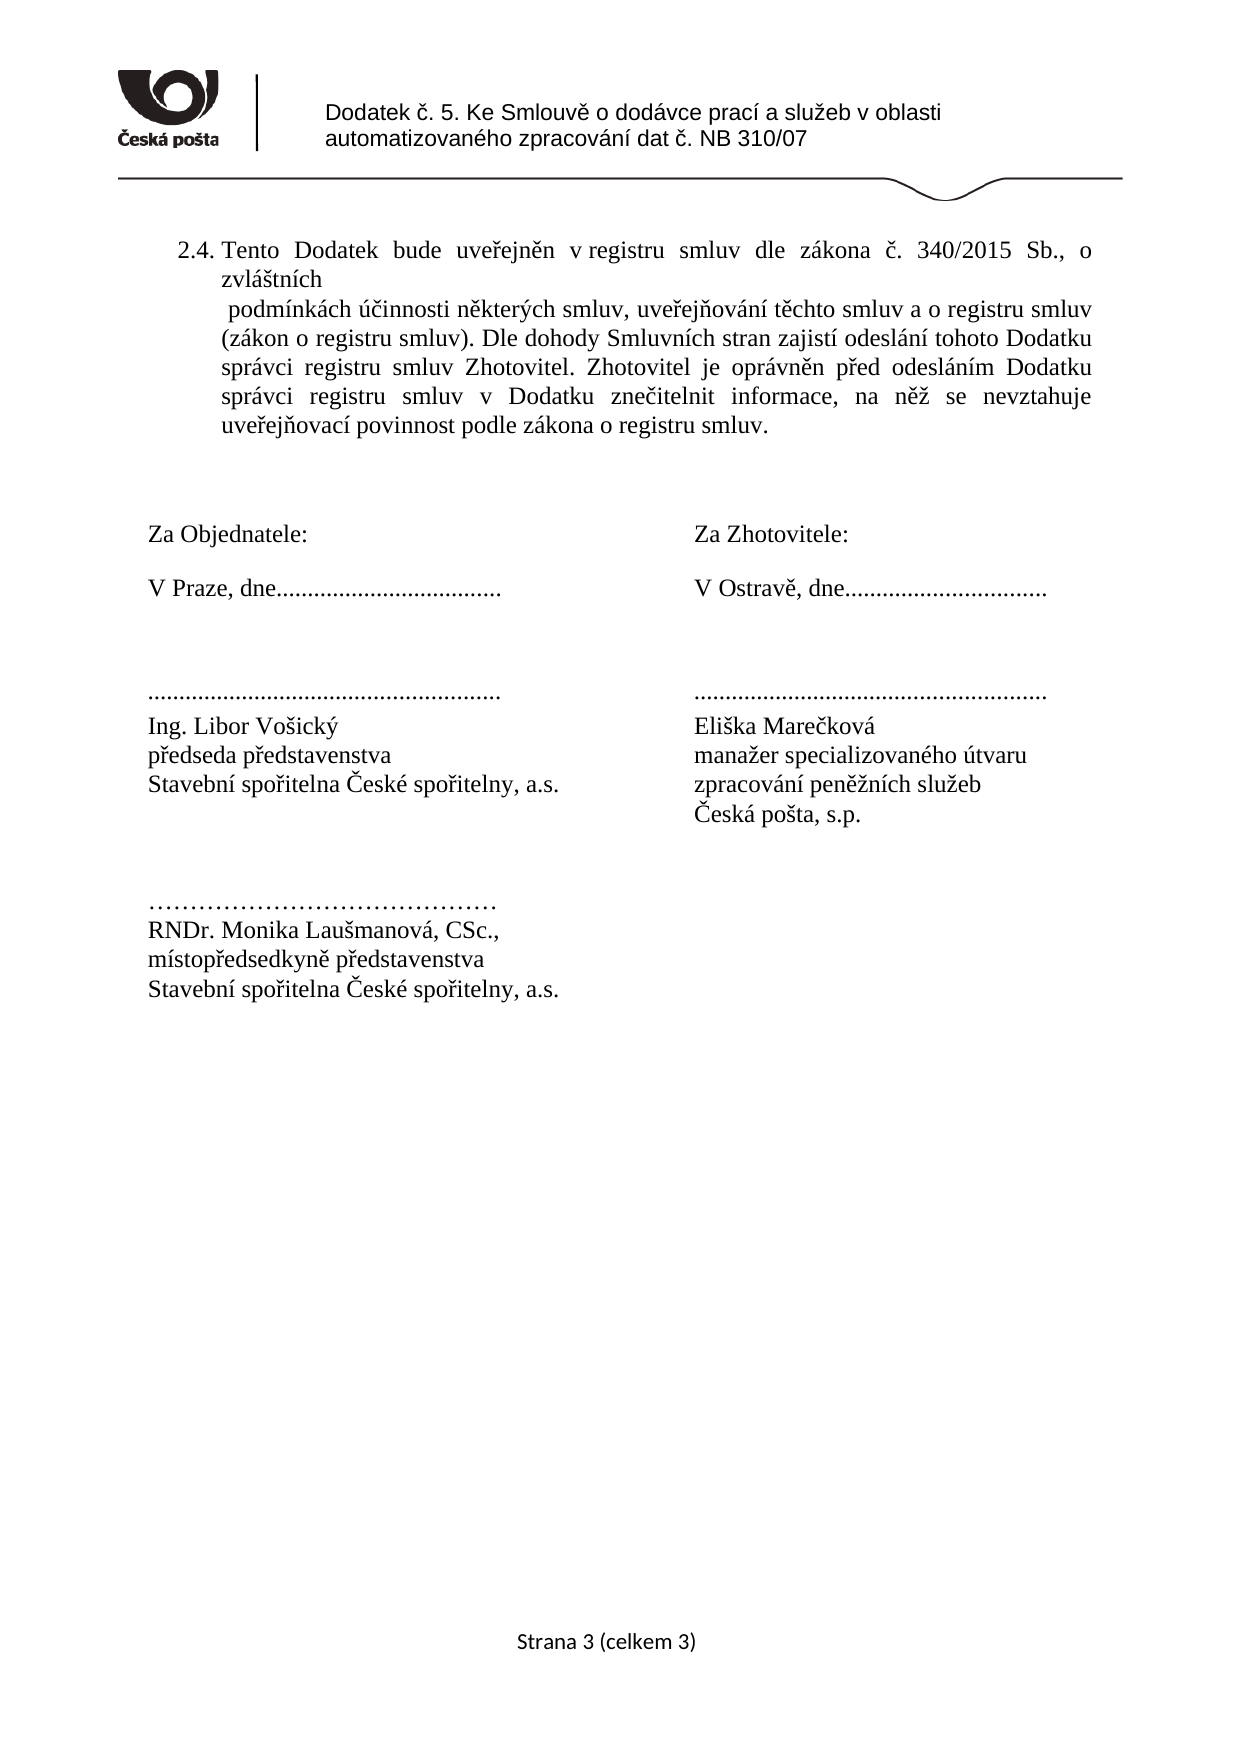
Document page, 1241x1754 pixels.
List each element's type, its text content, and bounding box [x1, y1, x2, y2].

text předseda představenstva manažer specializovaného útvaru [148, 740, 1093, 769]
text Stavební spořitelna České spořitelny, a.s. zpracování peněžních služeb [148, 769, 1093, 799]
picture [118, 177, 1123, 201]
text 2.4. Tento Dodatek bude uveřejněn v registru smluv dle zákona č. 340/2015 Sb., o zvláštních podmínkách účinnosti některých smluv, uveřejňování těchto smluv a o registru smluv (zákon o registru smluv). Dle dohody Smluvních stran zajistí odeslání tohoto Dodatku správci registru smluv Zhotovitel. Zhotovitel je oprávněn před odesláním Dodatku správci registru smluv v Dodatku znečitelnit informace, na něž se nevztahuje uveřejňovací povinnost podle zákona o registru smluv. [177, 235, 1093, 439]
text místopředsedkyně představenstva [148, 944, 1093, 974]
text Ing. Libor Vošický Eliška Marečková [148, 711, 1093, 740]
text Za Objednatele: Za Zhotovitele: [148, 519, 1093, 548]
text …………………………………… [148, 886, 1093, 915]
picture [118, 70, 219, 148]
text Stavební spořitelna České spořitelny, a.s. [148, 974, 1093, 1003]
text V Praze, dne V Ostravě, dne [148, 573, 1093, 602]
text Česká pošta, s.p. [148, 799, 1093, 828]
text RNDr. Monika Laušmanová, CSc., [148, 915, 1093, 944]
